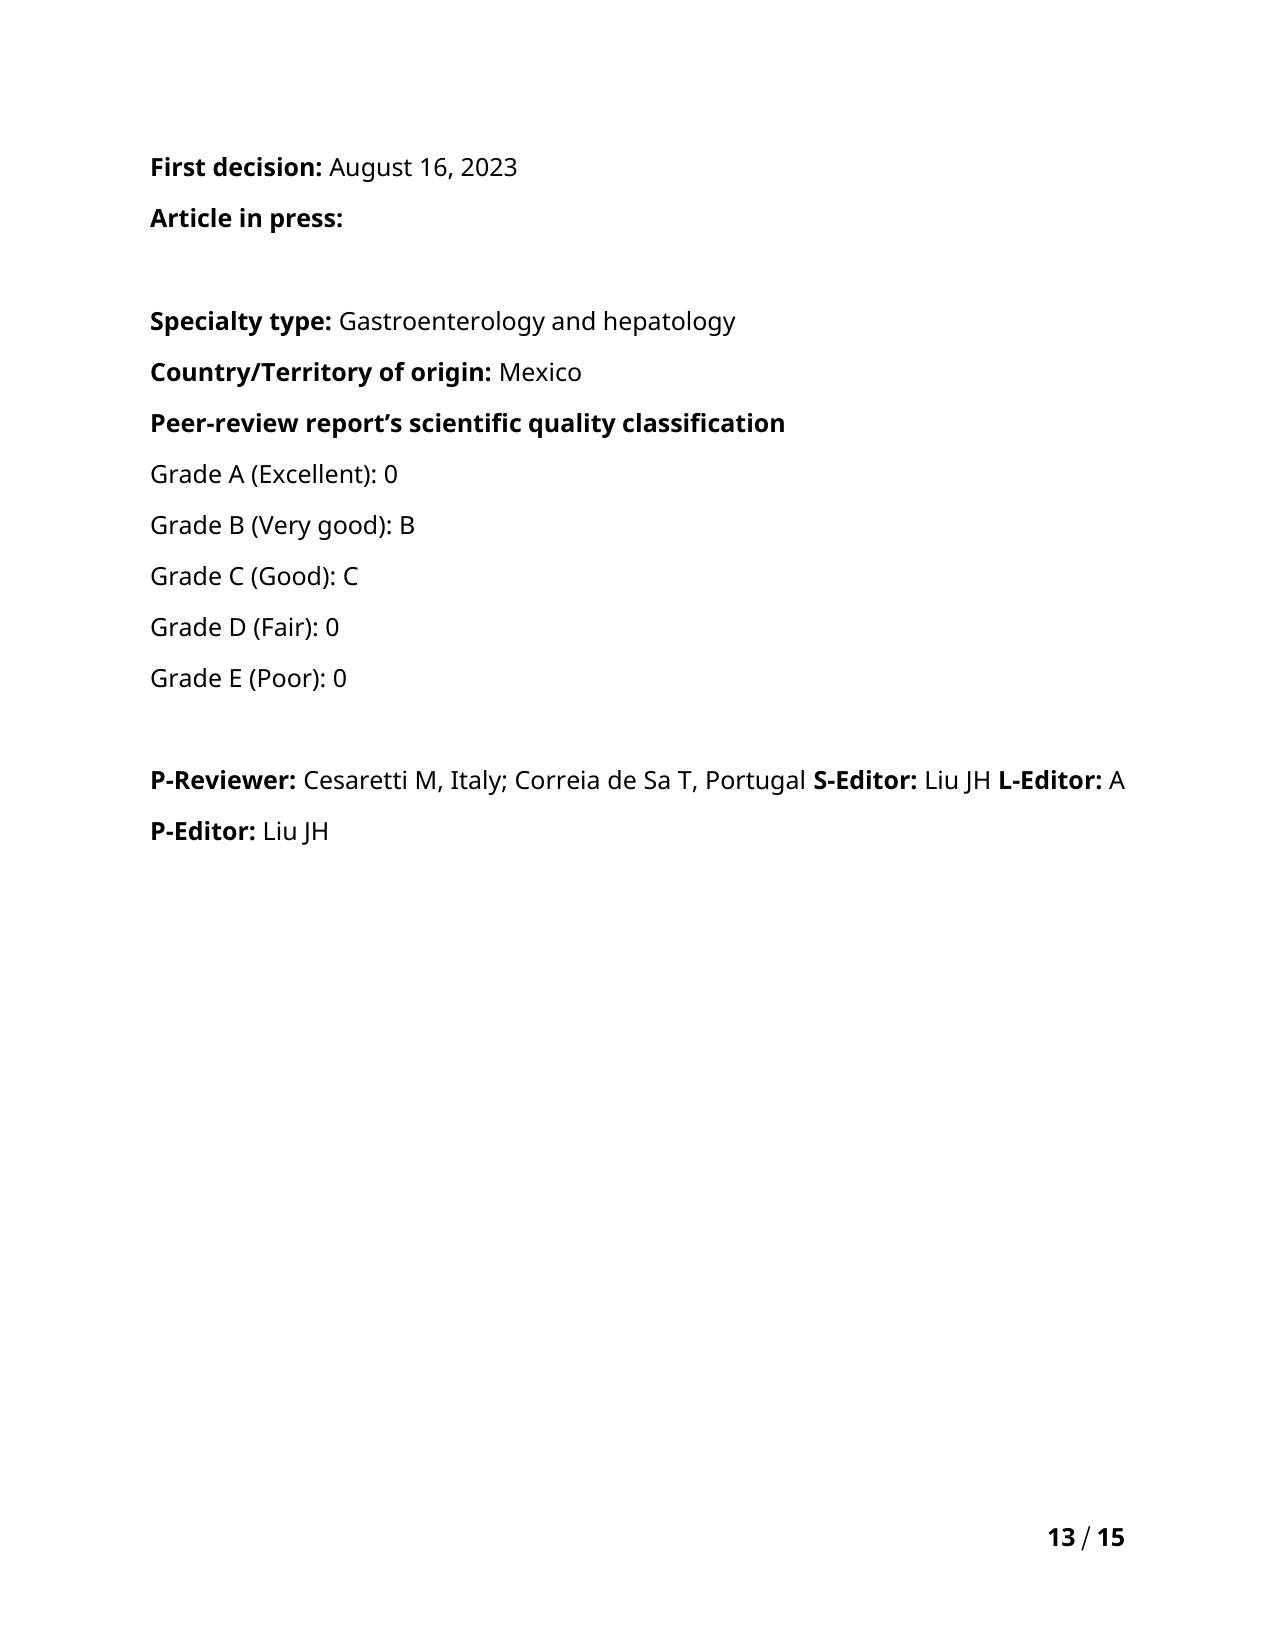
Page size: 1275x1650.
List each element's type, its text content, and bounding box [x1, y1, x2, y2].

text P-Reviewer: Cesaretti M, Italy; Correia de Sa T, Portugal S-Editor: Liu JH L-Editor: A P-Editor: Liu JH [150, 762, 1125, 848]
text Country/Territory of origin: Mexico [150, 354, 1125, 388]
text Grade A (Excellent): 0 [150, 456, 1125, 490]
text Grade B (Very good): B [150, 507, 1125, 541]
text Specialty type: Gastroenterology and hepatology [150, 303, 1125, 337]
text Peer-review report’s scientific quality classification [150, 405, 1125, 439]
text Article in press: [150, 201, 1125, 235]
text Grade C (Good): C [150, 558, 1125, 592]
text First decision: August 16, 2023 [150, 150, 1125, 184]
text Grade E (Poor): 0 [150, 660, 1125, 694]
text Grade D (Fair): 0 [150, 609, 1125, 643]
